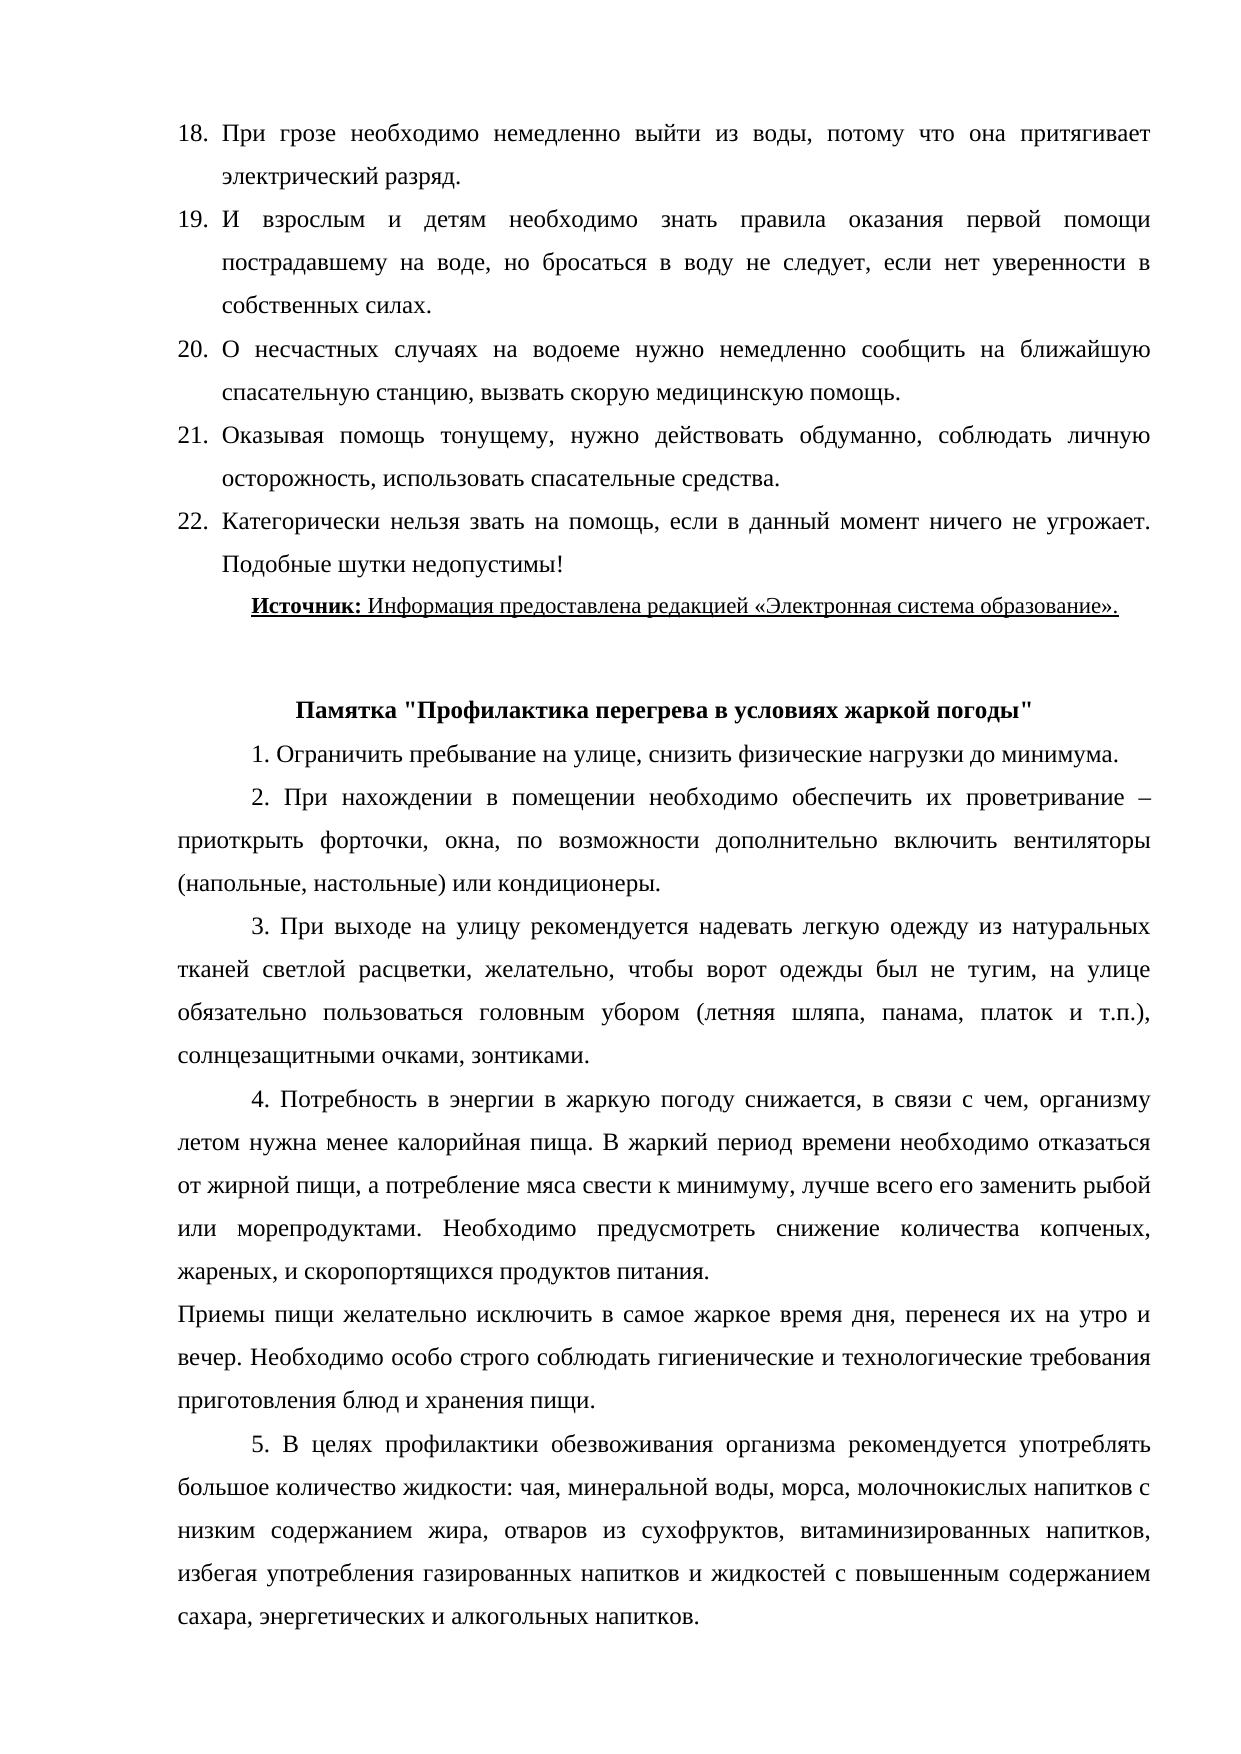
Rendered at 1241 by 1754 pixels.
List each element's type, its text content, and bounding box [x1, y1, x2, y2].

text Памятка "Профилактика перегрева в условиях жаркой погоды" [177, 696, 1152, 724]
list Оказывая помощь тонущему, нужно действовать обдуманно, соблюдать личную осторожность, использовать спасательные средства. [177, 420, 1152, 492]
list При грозе необходимо немедленно выйти из воды, потому что она притягивает электрический разряд. [177, 118, 1152, 190]
text 5. В целях профилактики обезвоживания организма рекомендуется употреблять большое количество жидкости: чая, минеральной воды, морса, молочнокислых напитков с низким содержанием жира, отваров из сухофруктов, витаминизированных напитков, избегая употребления газированных напитков и жидкостей с повышенным содержанием сахара, энергетических и алкогольных напитков. [177, 1429, 1152, 1630]
text Приемы пищи желательно исключить в самое жаркое время дня, перенеся их на утро и вечер. Необходимо особо строго соблюдать гигиенические и технологические требования приготовления блюд и хранения пищи. [177, 1299, 1152, 1414]
list И взрослым и детям необходимо знать правила оказания первой помощи пострадавшему на воде, но бросаться в воду не следует, если нет уверенности в собственных силах. [177, 204, 1152, 319]
list Категорически нельзя звать на помощь, если в данный момент ничего не угрожает. Подобные шутки недопустимы! [177, 506, 1152, 578]
text 3. При выходе на улицу рекомендуется надевать легкую одежду из натуральных тканей светлой расцветки, желательно, чтобы ворот одежды был не тугим, на улице обязательно пользоваться головным убором (летняя шляпа, панама, платок и т.п.), солнцезащитными очками, зонтиками. [177, 911, 1152, 1069]
list О несчастных случаях на водоеме нужно немедленно сообщить на ближайшую спасательную станцию, вызвать скорую медицинскую помощь. [177, 334, 1152, 406]
text 1. Ограничить пребывание на улице, снизить физические нагрузки до минимума. [177, 739, 1152, 767]
text 4. Потребность в энергии в жаркую погоду снижается, в связи с чем, организму летом нужна менее калорийная пища. В жаркий период времени необходимо отказаться от жирной пищи, а потребление мяса свести к минимуму, лучше всего его заменить рыбой или морепродуктами. Необходимо предусмотреть снижение количества копченых, жареных, и скоропортящихся продуктов питания. [177, 1084, 1152, 1285]
text 2. При нахождении в помещении необходимо обеспечить их проветривание – приоткрыть форточки, окна, по возможности дополнительно включить вентиляторы (напольные, настольные) или кондиционеры. [177, 782, 1152, 897]
text Источник: Информация предоставлена редакцией «Электронная система образование». [177, 592, 1152, 619]
